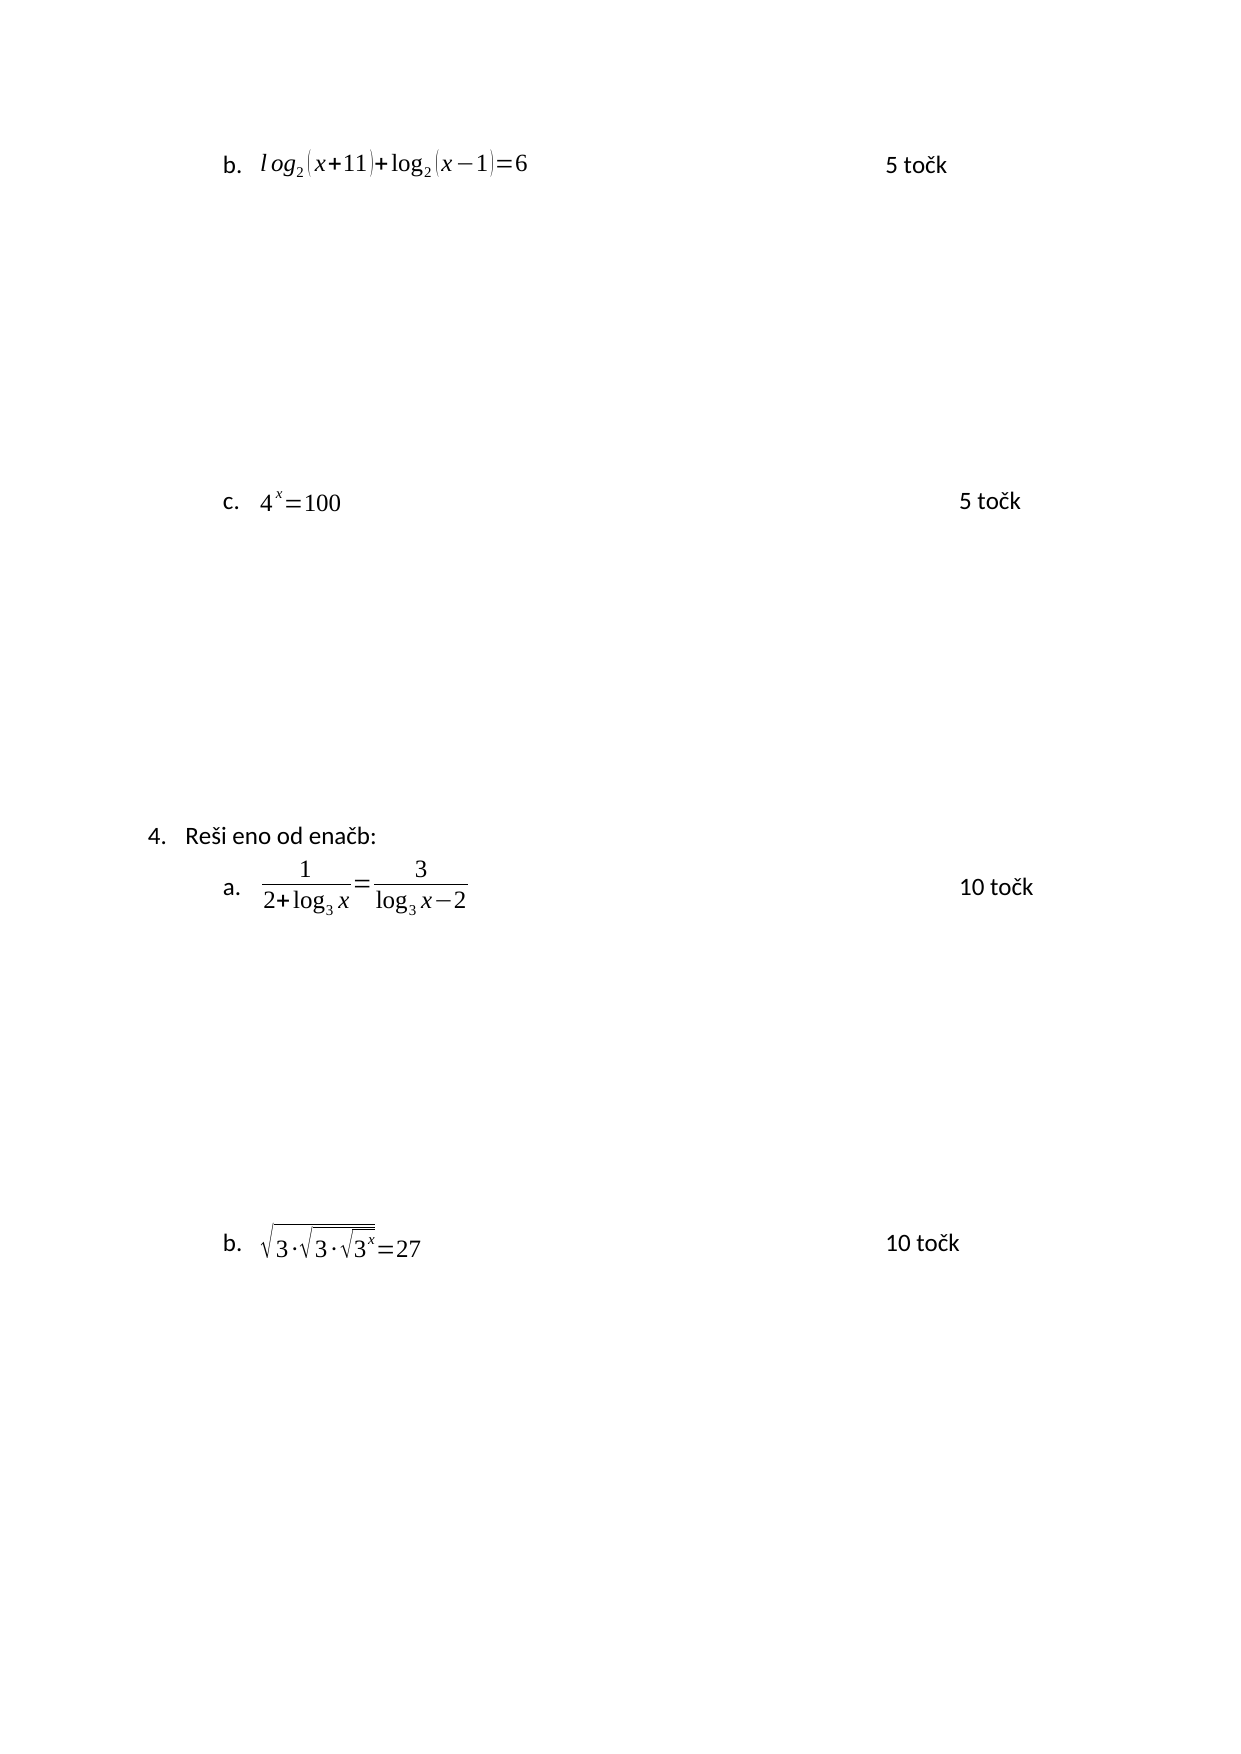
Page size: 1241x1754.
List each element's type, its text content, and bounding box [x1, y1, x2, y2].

list 5 točk [223, 485, 1093, 516]
list 5 točk [223, 148, 1093, 180]
list 10 točk [223, 856, 1093, 918]
list 10 točk [223, 1223, 1093, 1262]
list Reši eno od enačb: [148, 821, 1093, 851]
